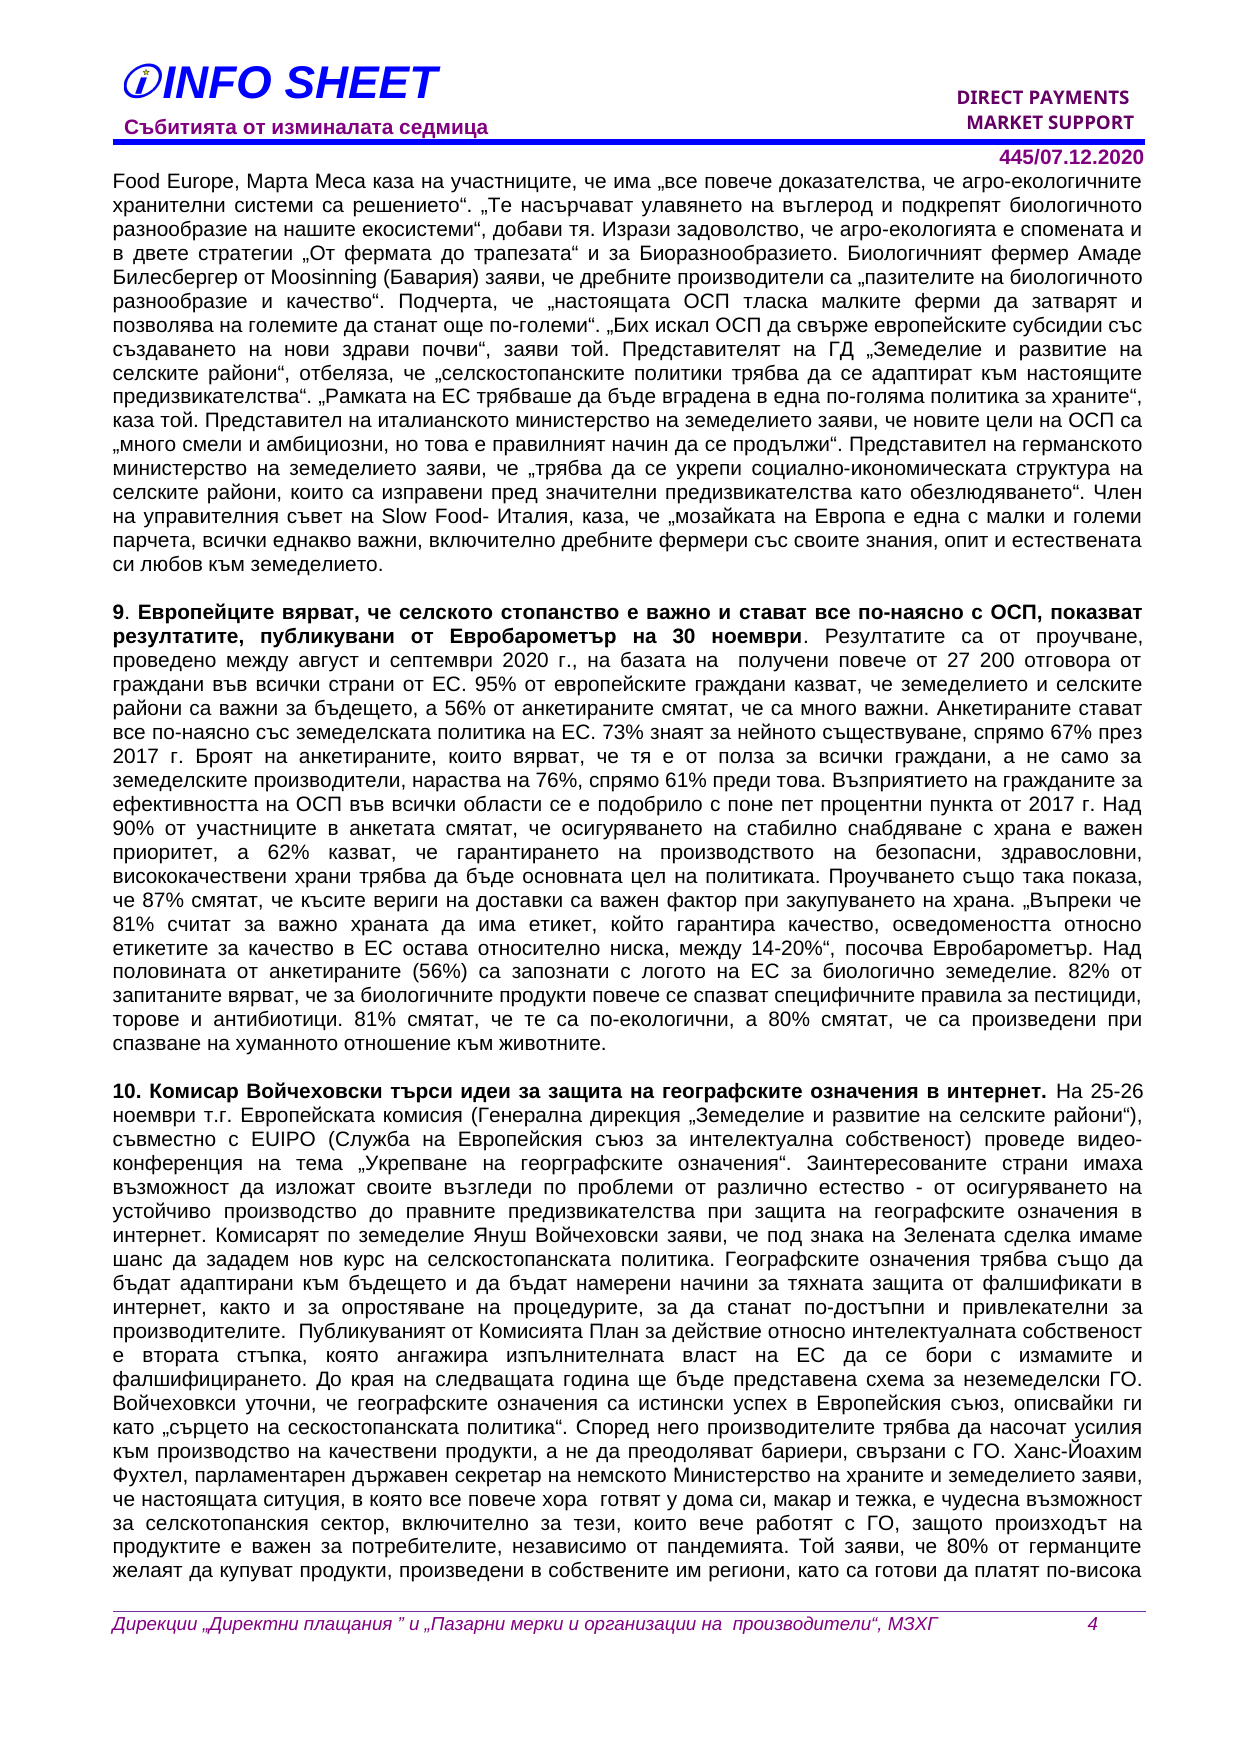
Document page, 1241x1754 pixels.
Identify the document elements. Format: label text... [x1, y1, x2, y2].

picture [123, 63, 163, 99]
text 9. Европейците вярват, че селското стопанство е важно и стават все по-наясно с ОСП, показват резултатите, публикувани от Евробарометър на 30 ноември. Резултатите са от проучване, проведено между август и септември 2020 г., на базата на получени повече от 27 200 отговора от граждани във всички страни от ЕС. 95% от европейските граждани казват, че земеделието и селските райони са важни за бъдещето, а 56% от анкетираните смятат, че са много важни. Анкетираните стават все по-наясно със земеделската политика на ЕС. 73% знаят за нейното съществуване, спрямо 67% през 2017 г. Броят на анкетираните, които вярват, че тя е от полза за всички граждани, а не само за земеделските производители, нараства на 76%, спрямо 61% преди това. Възприятието на гражданите за ефективността на ОСП във всички области се е подобрило с поне пет процентни пункта от 2017 г. Над 90% от участниците в анкетата смятат, че осигуряването на стабилно снабдяване с храна е важен приоритет, а 62% казват, че гарантирането на производството на безопасни, здравословни, висококачествени храни трябва да бъде основната цел на политиката. Проучването също така показа, че 87% смятат, че късите вериги на доставки са важен фактор при закупуването на храна. „Въпреки че 81% считат за важно храната да има етикет, който гарантира качество, осведомеността относно етикетите за качество в ЕС остава относително ниска, между 14-20%“, посочва Евробарометър. Над половината от анкетираните (56%) са запознати с логото на ЕС за биологично земеделие. 82% от запитаните вярват, че за биологичните продукти повече се спазват специфичните правила за пестициди, торове и антибиотици. 81% смятат, че те са по-екологични, а 80% смятат, че са произведени при спазване на хуманното отношение към животните. [112, 600, 1144, 1055]
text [112, 169, 1144, 576]
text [112, 1079, 1144, 1582]
